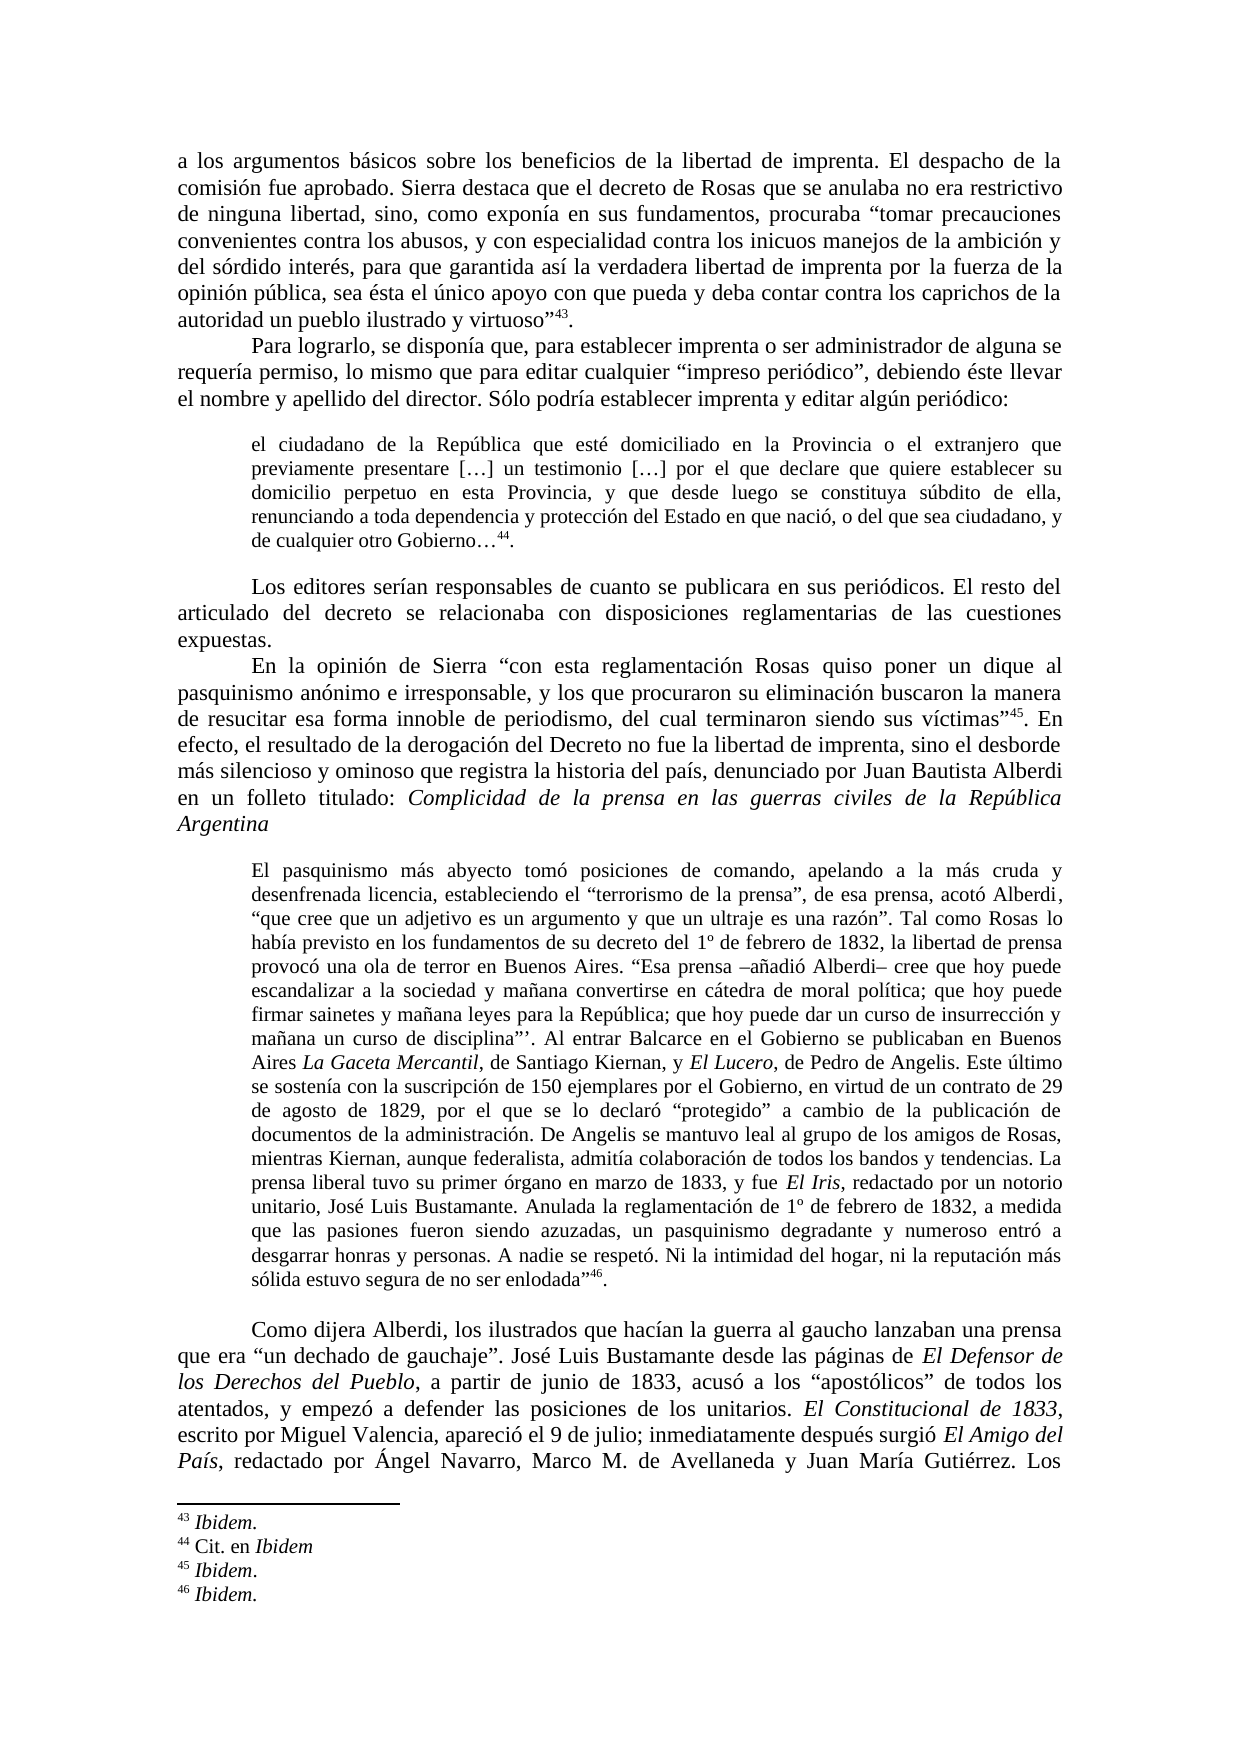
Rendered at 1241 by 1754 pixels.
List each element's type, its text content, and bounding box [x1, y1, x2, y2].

text el ciudadano de la República que esté domiciliado en la Provincia o el extranjero que previamente presentare […] un testimonio […] por el que declare que quiere establecer su domicilio perpetuo en esta Provincia, y que desde luego se constituya súbdito de ella, renunciando a toda dependencia y protección del Estado en que nació, o del que sea ciudadano, y de cualquier otro Gobierno…. [251, 432, 1063, 552]
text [177, 1316, 1063, 1474]
text Los editores serían responsables de cuanto se publicara en sus periódicos. El resto del articulado del decreto se relacionaba con disposiciones reglamentarias de las cuestiones expuestas. [177, 573, 1063, 652]
text En la opinión de Sierra “con esta reglamentación Rosas quiso poner un dique al pasquinismo anónimo e irresponsable, y los que procuraron su eliminación buscaron la manera de resucitar esa forma innoble de periodismo, del cual terminaron siendo sus víctimas”. En efecto, el resultado de la derogación del Decreto no fue la libertad de imprenta, sino el desborde más silencioso y ominoso que registra la historia del país, denunciado por Juan Bautista Alberdi en un folleto titulado: Complicidad de la prensa en las guerras civiles de la República Argentina [177, 652, 1063, 837]
text Para lograrlo, se disponía que, para establecer imprenta o ser administrador de alguna se requería permiso, lo mismo que para editar cualquier “impreso periódico”, debiendo éste llevar el nombre y apellido del director. Sólo podría establecer imprenta y editar algún periódico: [177, 332, 1063, 411]
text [177, 148, 1063, 332]
text El pasquinismo más abyecto tomó posiciones de comando, apelando a la más cruda y desenfrenada licencia, estableciendo el “terrorismo de la prensa”, de esa prensa, acotó Alberdi, “que cree que un adjetivo es un argumento y que un ultraje es una razón”. Tal como Rosas lo había previsto en los fundamentos de su decreto del 1º de febrero de 1832, la libertad de prensa provocó una ola de terror en Buenos Aires. “Esa prensa –añadió Alberdi– cree que hoy puede escandalizar a la sociedad y mañana convertirse en cátedra de moral política; que hoy puede firmar sainetes y mañana leyes para la República; que hoy puede dar un curso de insurrección y mañana un curso de disciplina”’. Al entrar Balcarce en el Gobierno se publicaban en Buenos Aires La Gaceta Mercantil, de Santiago Kiernan, y El Lucero, de Pedro de Angelis. Este último se sostenía con la suscripción de 150 ejemplares por el Gobierno, en virtud de un contrato de 29 de agosto de 1829, por el que se lo declaró “protegido” a cambio de la publicación de documentos de la administración. De Angelis se mantuvo leal al grupo de los amigos de Rosas, mientras Kiernan, aunque federalista, admitía colaboración de todos los bandos y tendencias. La prensa liberal tuvo su primer órgano en marzo de 1833, y fue El Iris, redactado por un notorio unitario, José Luis Bustamante. Anulada la reglamentación de 1º de febrero de 1832, a medida que las pasiones fueron siendo azuzadas, un pasquinismo degradante y numeroso entró a desgarrar honras y personas. A nadie se respetó. Ni la intimidad del hogar, ni la reputación más sólida estuvo segura de no ser enlodada”. [251, 857, 1063, 1291]
